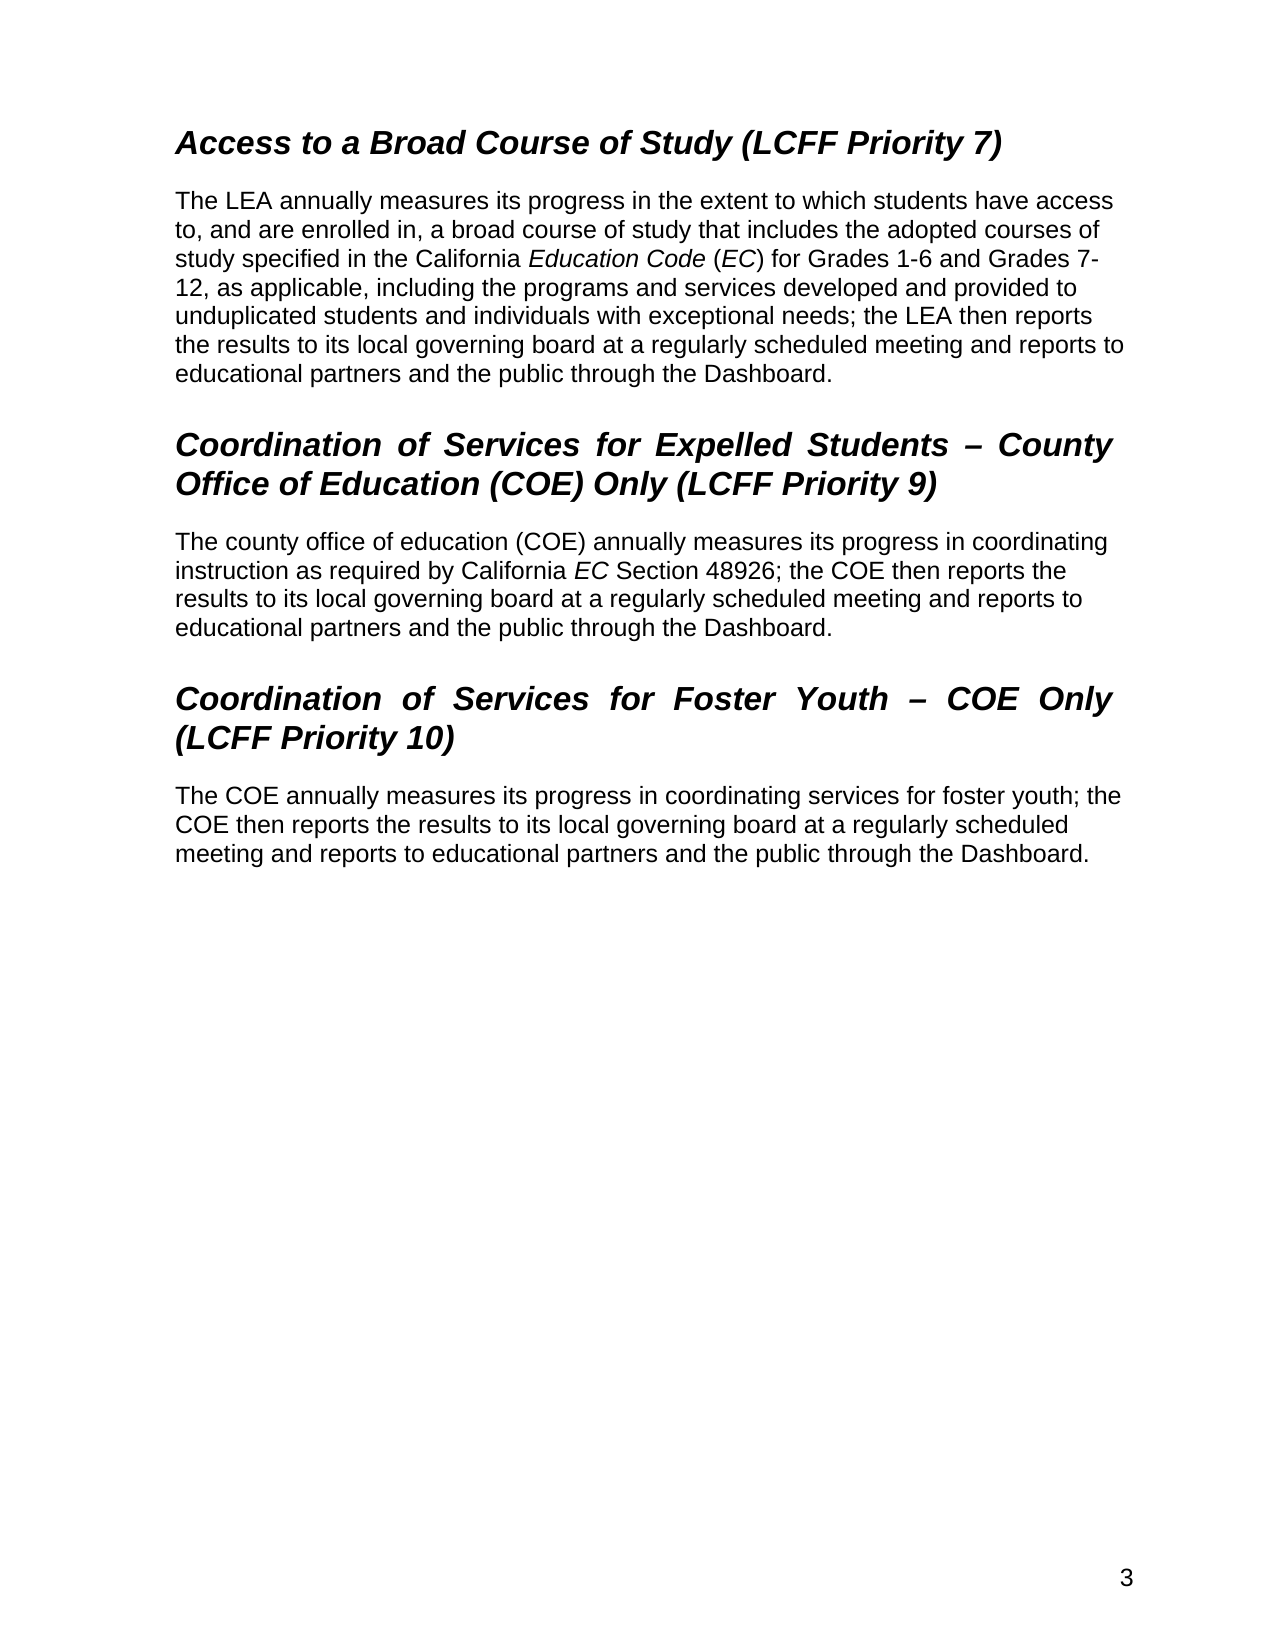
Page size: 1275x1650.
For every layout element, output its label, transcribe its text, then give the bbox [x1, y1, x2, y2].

text The COE annually measures its progress in coordinating services for foster youth; the COE then reports the results to its local governing board at a regularly scheduled meeting and reports to educational partners and the public through the Dashboard. [175, 781, 1133, 868]
subtitle Coordination of Services for Expelled Students – County Office of Education (COE) Only (LCFF Priority 9) [175, 425, 1117, 502]
text The LEA annually measures its progress in the extent to which students have access to, and are enrolled in, a broad course of study that includes the adopted courses of study specified in the California Education Code (EC) for Grades 1-6 and Grades 7-12, as applicable, including the programs and services developed and provided to unduplicated students and individuals with exceptional needs; the LEA then reports the results to its local governing board at a regularly scheduled meeting and reports to educational partners and the public through the Dashboard. [175, 186, 1133, 388]
text The county office of education (COE) annually measures its progress in coordinating instruction as required by California EC Section 48926; the COE then reports the results to its local governing board at a regularly scheduled meeting and reports to educational partners and the public through the Dashboard. [175, 527, 1133, 642]
subtitle Access to a Broad Course of Study (LCFF Priority 7) [175, 123, 1117, 161]
subtitle Coordination of Services for Foster Youth – COE Only (LCFF Priority 10) [175, 679, 1117, 756]
